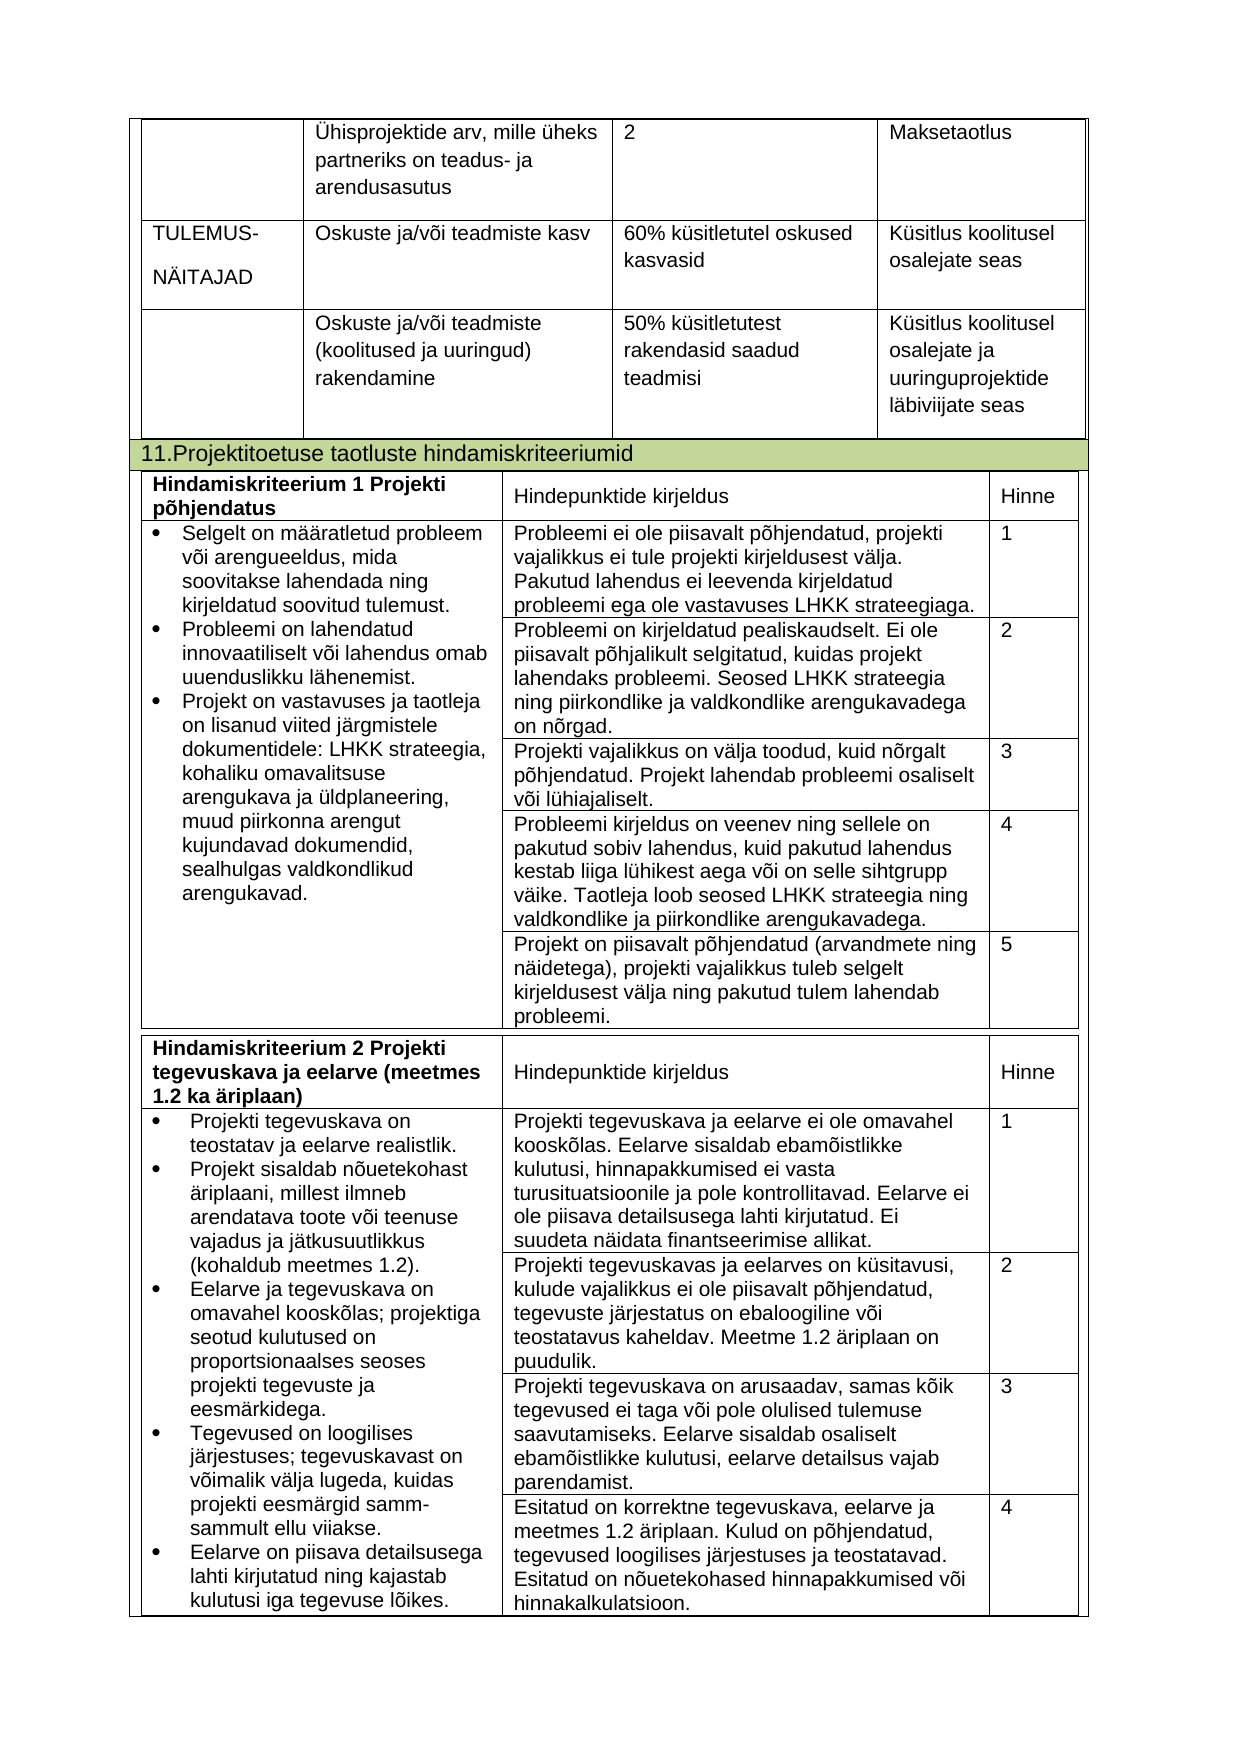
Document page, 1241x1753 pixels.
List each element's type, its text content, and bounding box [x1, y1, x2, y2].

table_cell [304, 120, 612, 220]
table_cell [878, 221, 1085, 309]
table_cell [613, 221, 877, 309]
table_cell [304, 221, 612, 309]
table_cell [304, 310, 612, 438]
table_cell [142, 120, 303, 220]
table_cell [142, 310, 303, 438]
table_cell [130, 119, 141, 438]
table_cell [878, 120, 1085, 220]
table_cell 11.Projektitoetuse taotluste hindamiskriteeriumid [130, 440, 1088, 470]
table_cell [130, 471, 1088, 1616]
table_cell [878, 310, 1085, 438]
table_cell [613, 310, 877, 438]
table_cell [142, 221, 303, 309]
table_cell [613, 120, 877, 220]
